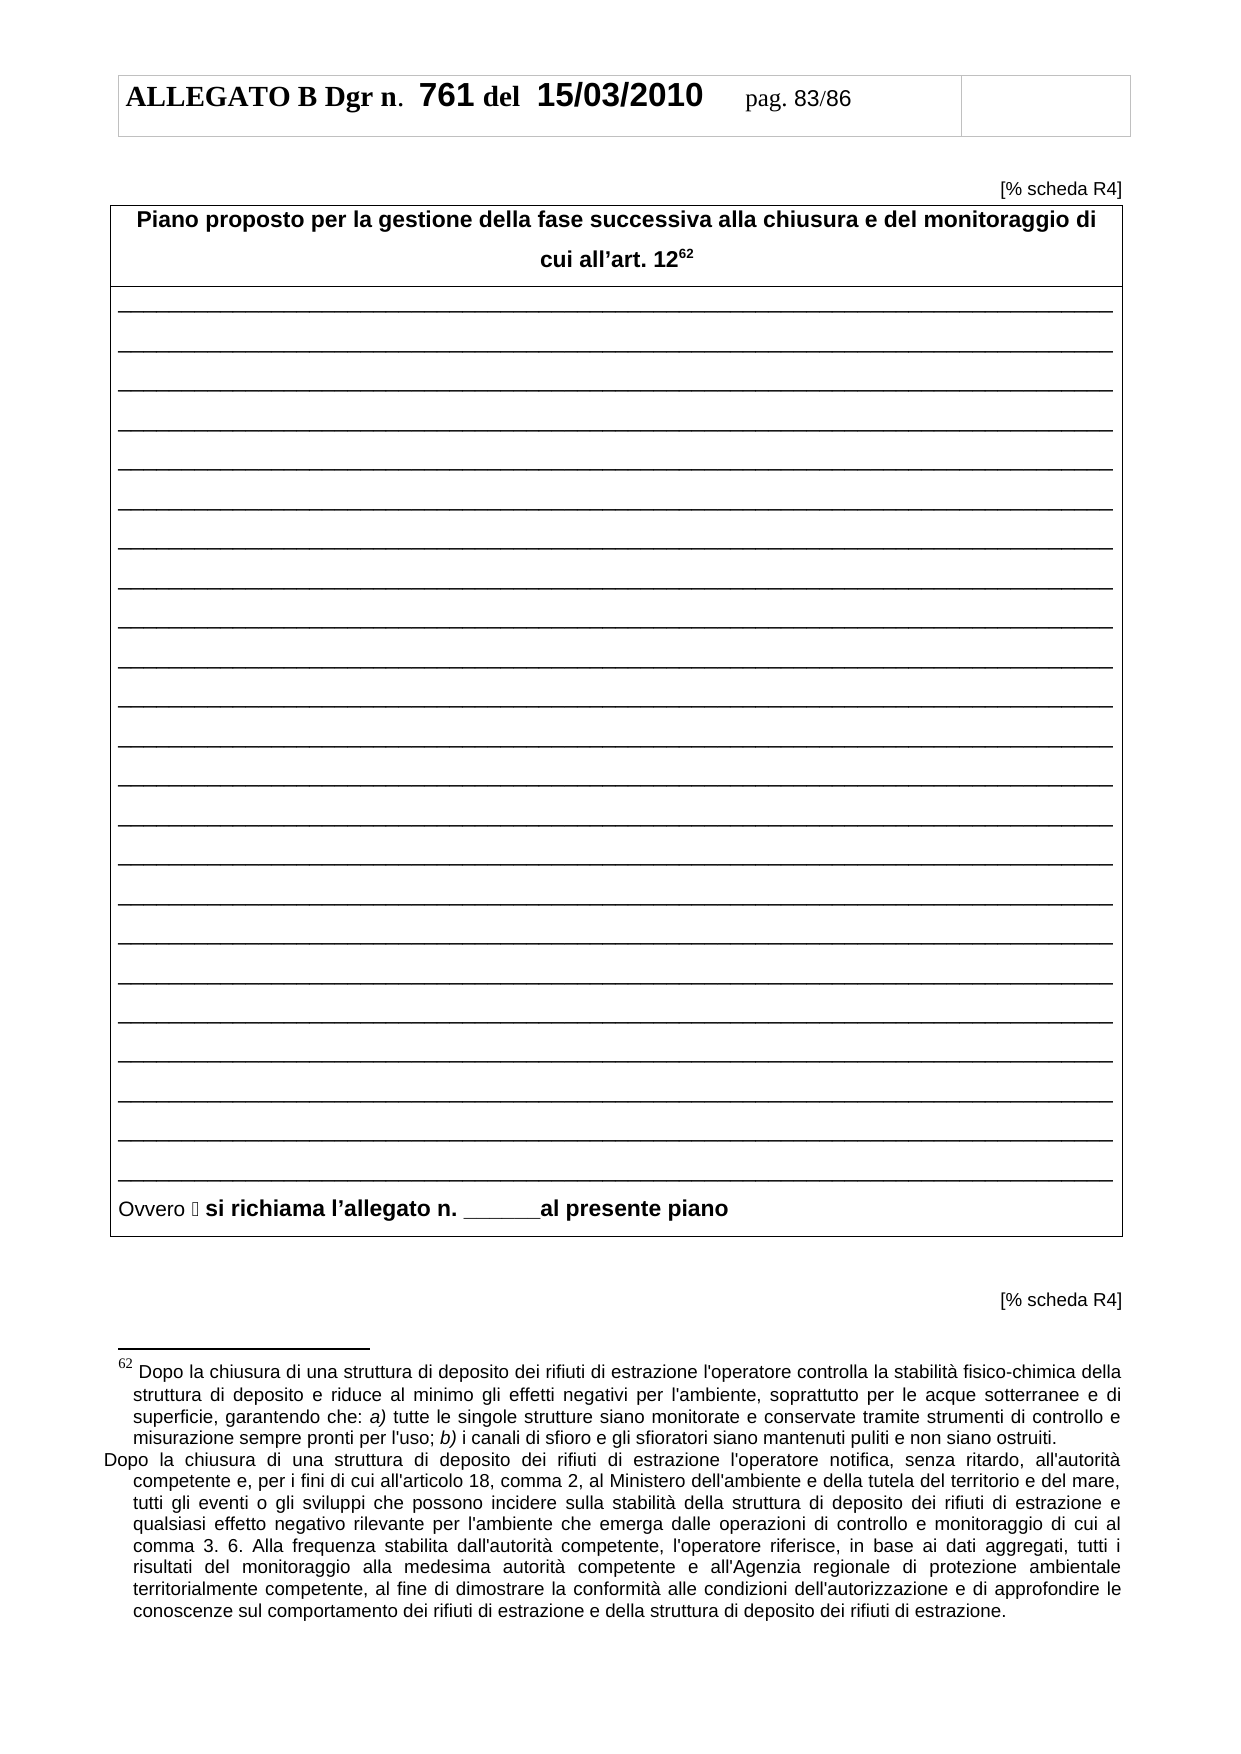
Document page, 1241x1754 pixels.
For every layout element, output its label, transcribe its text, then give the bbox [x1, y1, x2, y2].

text [% scheda R4] [118, 177, 1122, 199]
table_header Piano proposto per la gestione della fase successiva alla chiusura e del monitoraggio di cui all’art. 12 [111, 206, 1122, 286]
text [% scheda R4] [118, 1288, 1122, 1310]
table_cell ______________________________________________________________________________ ______________________________________________________________________________ ______________________________________________________________________________ ______________________________________________________________________________ ______________________________________________________________________________ ______________________________________________________________________________ ______________________________________________________________________________ ______________________________________________________________________________ ______________________________________________________________________________ ______________________________________________________________________________ ______________________________________________________________________________ ______________________________________________________________________________ ______________________________________________________________________________ ______________________________________________________________________________ ______________________________________________________________________________ ______________________________________________________________________________ ______________________________________________________________________________ ______________________________________________________________________________ ______________________________________________________________________________ ______________________________________________________________________________ ______________________________________________________________________________ ______________________________________________________________________________ ______________________________________________________________________________ Ovvero si richiama l’allegato n. ______al presente piano [111, 287, 1122, 1236]
